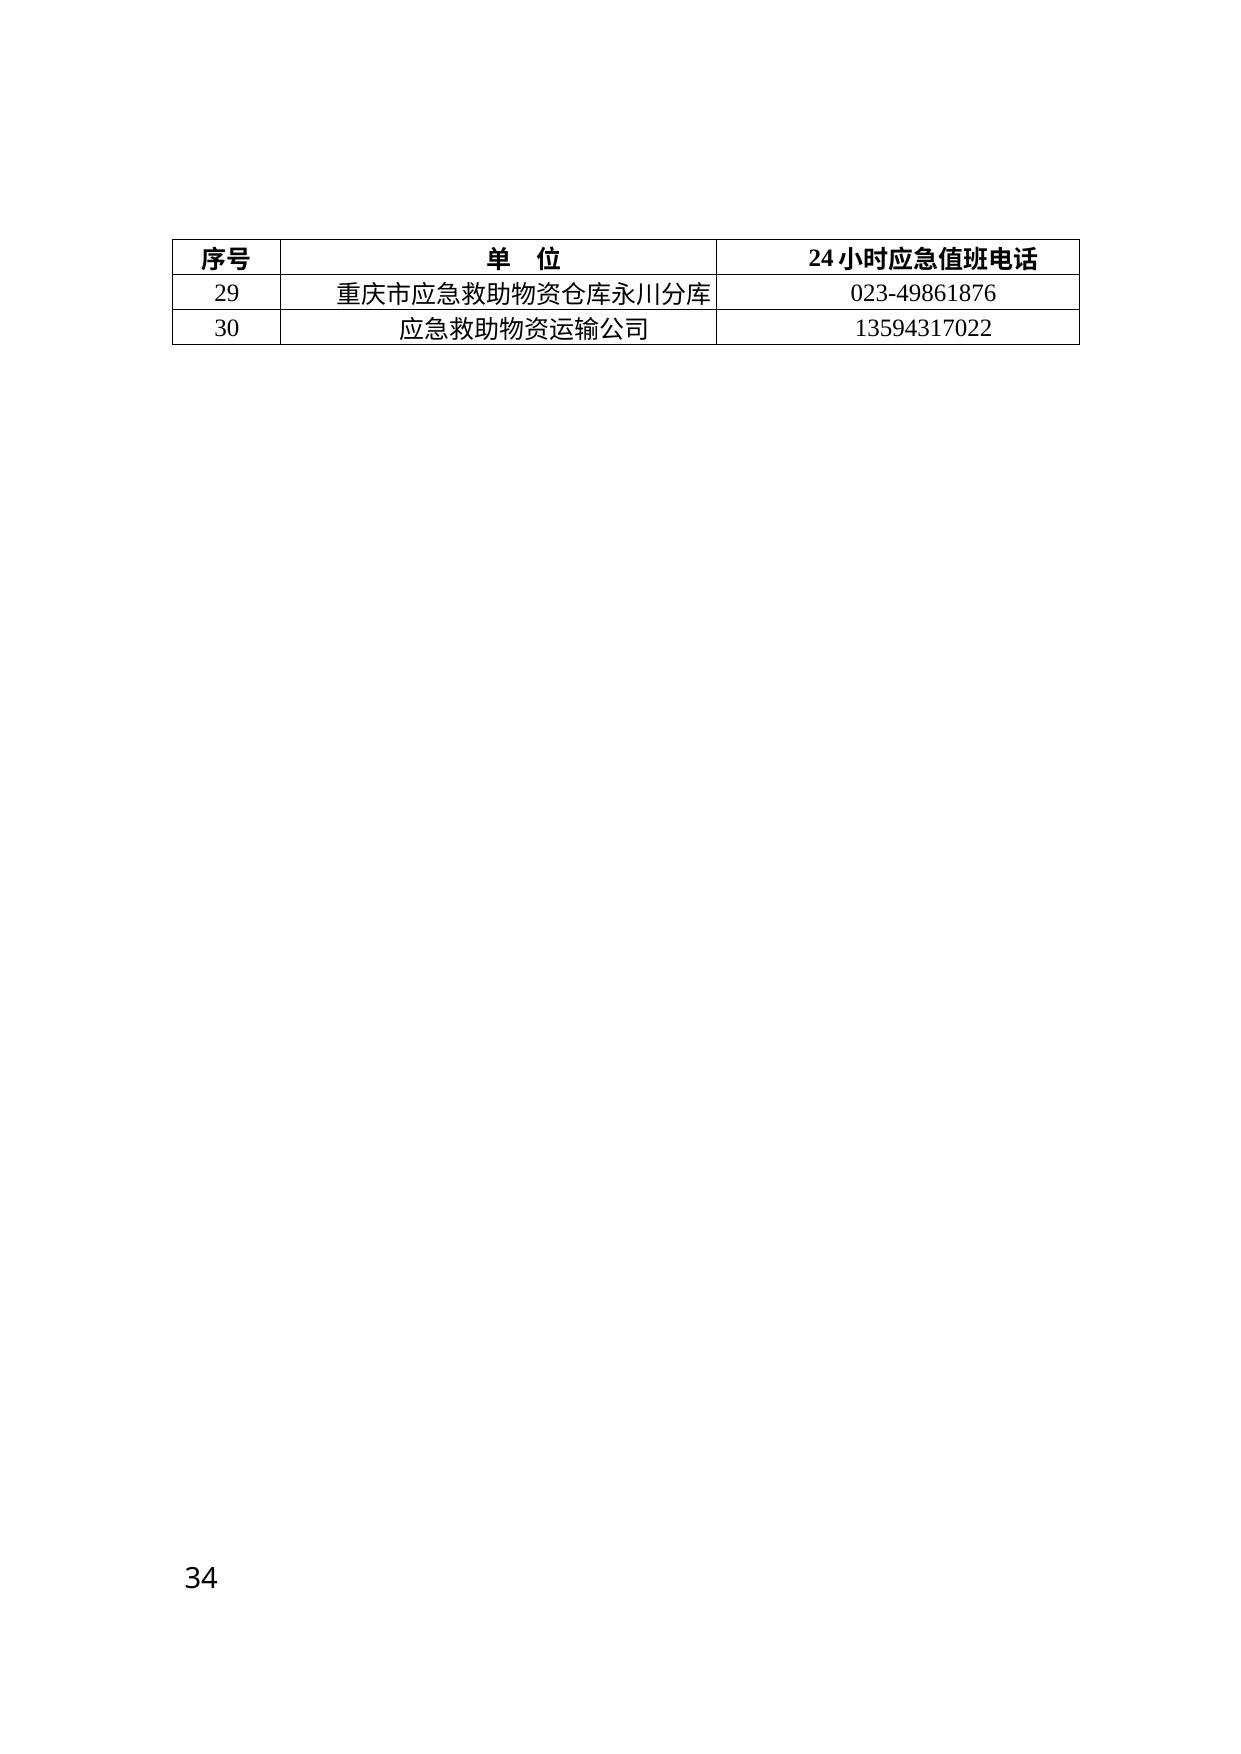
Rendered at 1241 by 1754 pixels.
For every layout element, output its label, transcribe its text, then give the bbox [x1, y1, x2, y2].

table_cell 29 [173, 275, 280, 309]
table_header 单 位 [281, 240, 716, 274]
table_cell 13594317022 [717, 310, 1079, 344]
table_cell 023-49861876 [717, 275, 1079, 309]
table_header 序号 [173, 240, 280, 274]
table_cell 重庆市应急救助物资仓库永川分库 [281, 275, 716, 309]
table_cell 应急救助物资运输公司 [281, 310, 716, 344]
table_cell 30 [173, 310, 280, 344]
table_header 24小时应急值班电话 [717, 240, 1079, 274]
